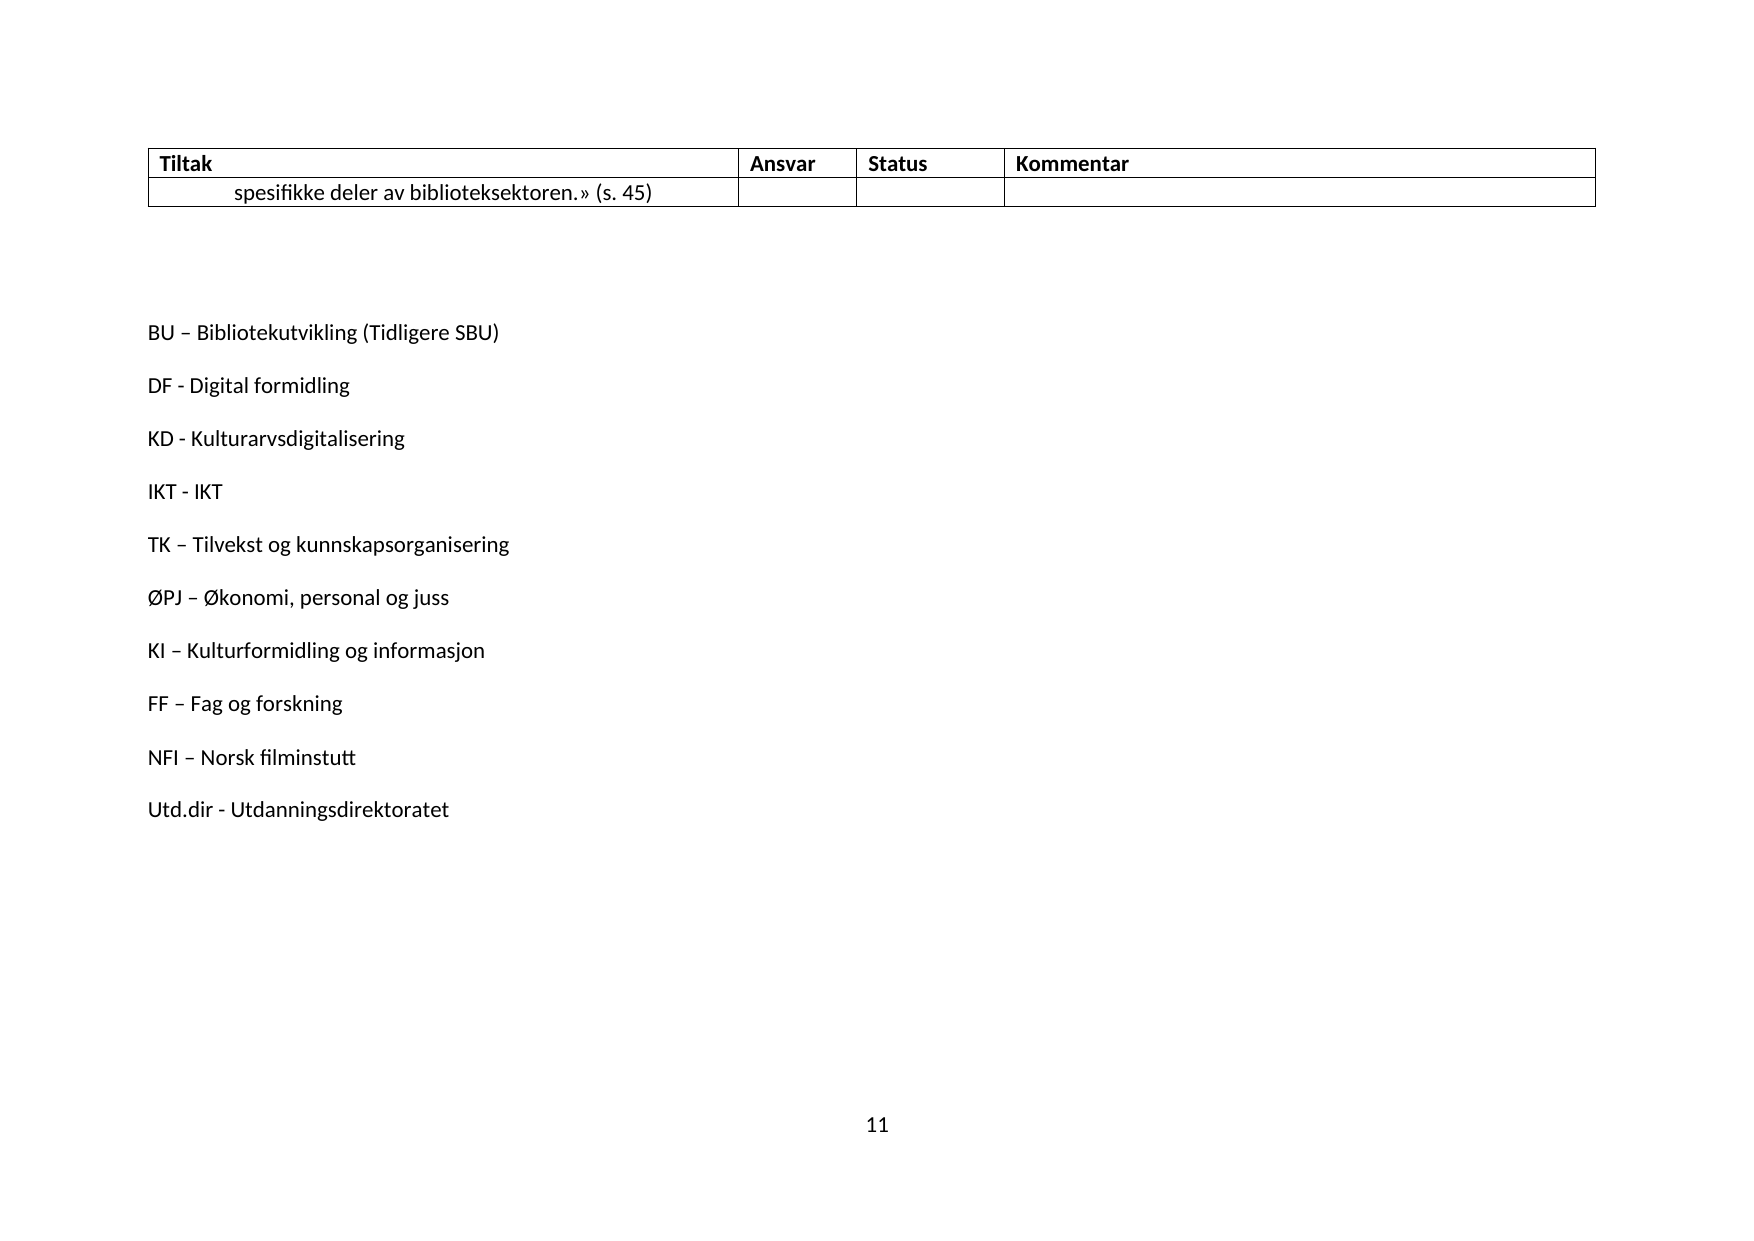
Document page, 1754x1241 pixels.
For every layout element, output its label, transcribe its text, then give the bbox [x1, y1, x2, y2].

table_cell Løpende [857, 178, 1004, 206]
text TK – Tilvekst og kunnskapsorganisering [148, 531, 1606, 558]
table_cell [149, 178, 738, 206]
text ØPJ – Økonomi, personal og juss [148, 583, 1606, 612]
table_header Tiltak [149, 149, 738, 177]
table_cell BU [739, 178, 856, 206]
table_header Ansvar [739, 149, 856, 177]
table_cell [1005, 178, 1595, 206]
text NFI – Norsk filminstutt [148, 743, 1606, 771]
text IKT - IKT [148, 477, 1606, 506]
text BU – Bibliotekutvikling (Tidligere SBU) [148, 318, 1606, 346]
text FF – Fag og forskning [148, 689, 1606, 718]
table_header Kommentar [1005, 149, 1595, 177]
text KD - Kulturarvsdigitalisering [148, 424, 1606, 452]
table_header Status [857, 149, 1004, 177]
text Utd.dir - Utdanningsdirektoratet [148, 796, 1606, 824]
text DF - Digital formidling [148, 371, 1606, 399]
text KI – Kulturformidling og informasjon [148, 637, 1606, 664]
